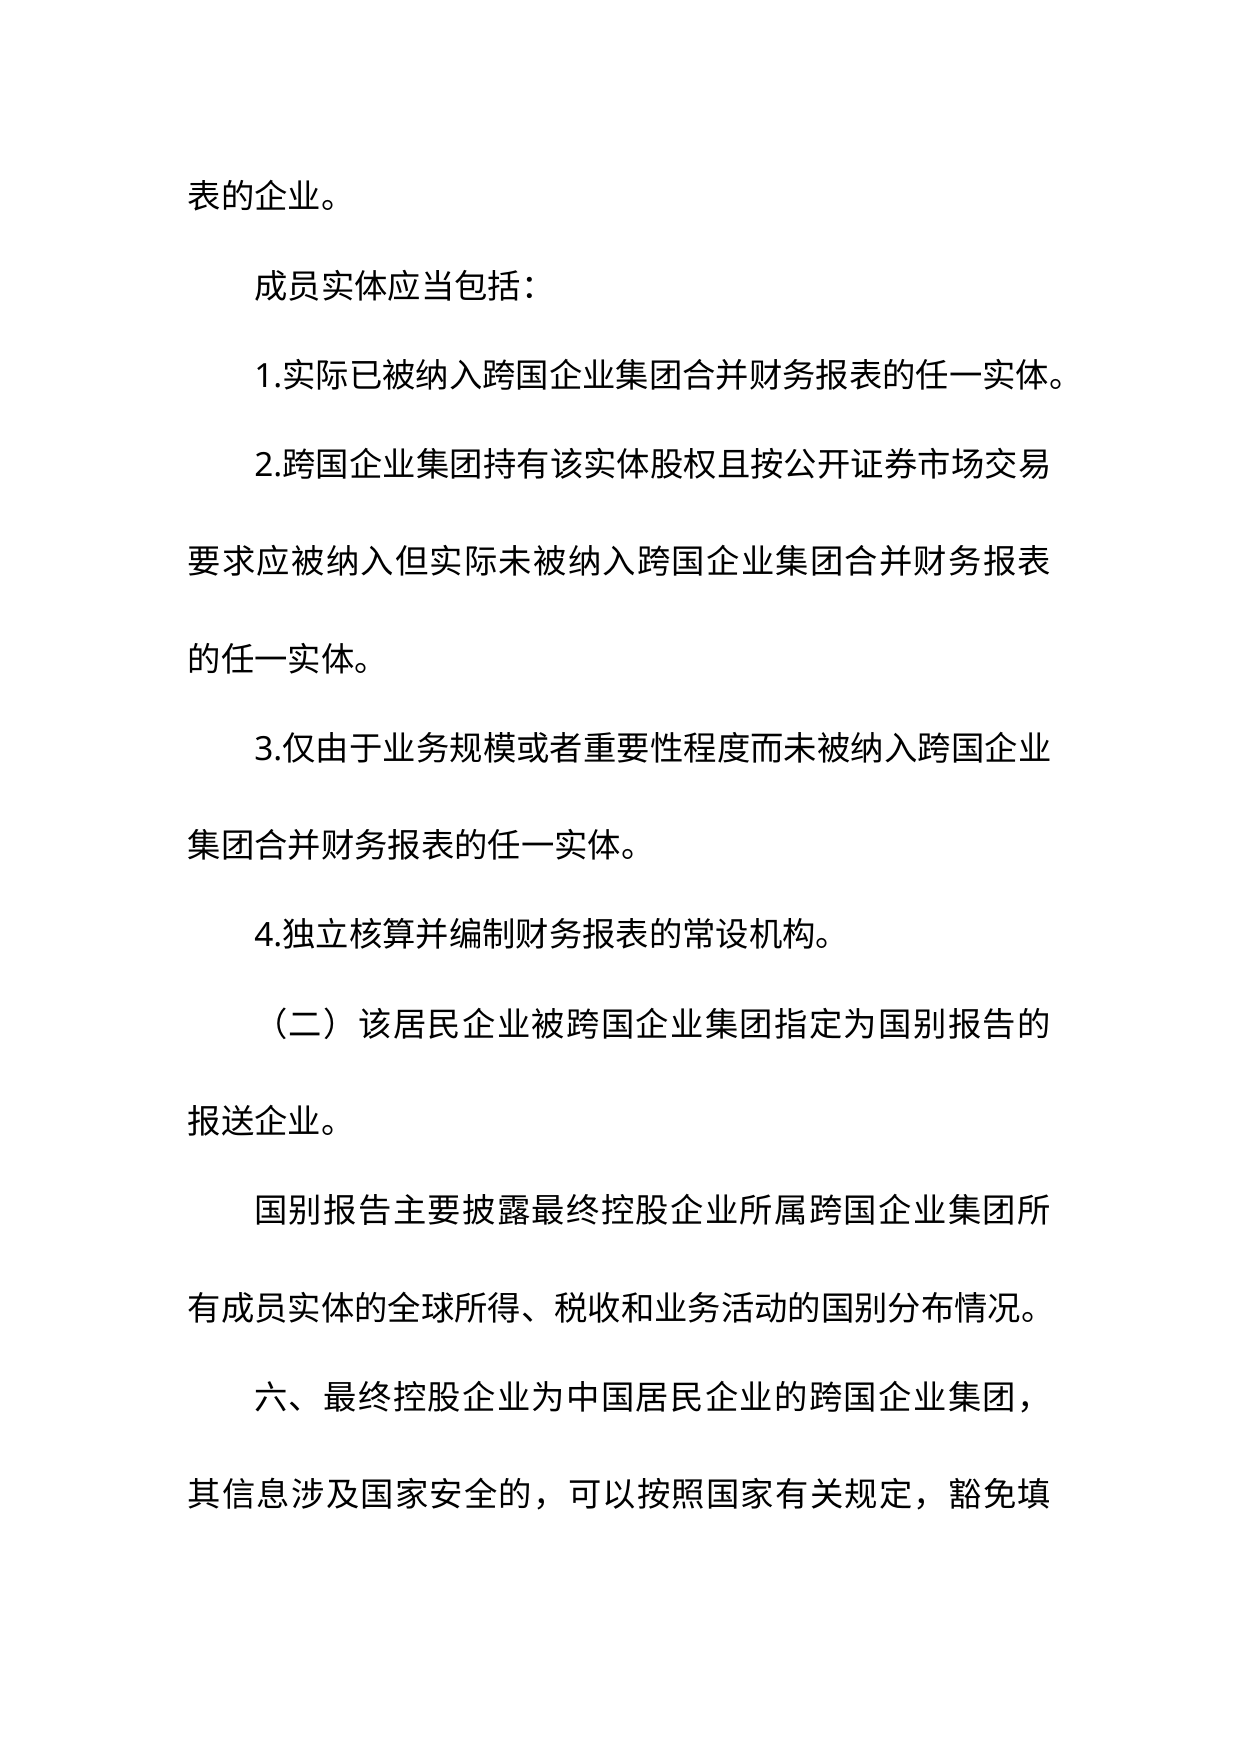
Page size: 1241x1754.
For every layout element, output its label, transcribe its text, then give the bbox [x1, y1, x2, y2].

text 2.跨国企业集团持有该实体股权且按公开证券市场交易要求应被纳入但实际未被纳入跨国企业集团合并财务报表的任一实体。 [187, 429, 1053, 689]
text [187, 162, 1053, 227]
text 4.独立核算并编制财务报表的常设机构。 [187, 900, 1053, 965]
text （二）该居民企业被跨国企业集团指定为国别报告的报送企业。 [187, 989, 1053, 1152]
text 1.实际已被纳入跨国企业集团合并财务报表的任一实体。 [187, 340, 1053, 405]
text 3.仅由于业务规模或者重要性程度而未被纳入跨国企业集团合并财务报表的任一实体。 [187, 713, 1053, 876]
text 成员实体应当包括： [187, 251, 1053, 316]
text 国别报告主要披露最终控股企业所属跨国企业集团所有成员实体的全球所得、税收和业务活动的国别分布情况。 [187, 1176, 1053, 1338]
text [187, 1362, 1053, 1525]
